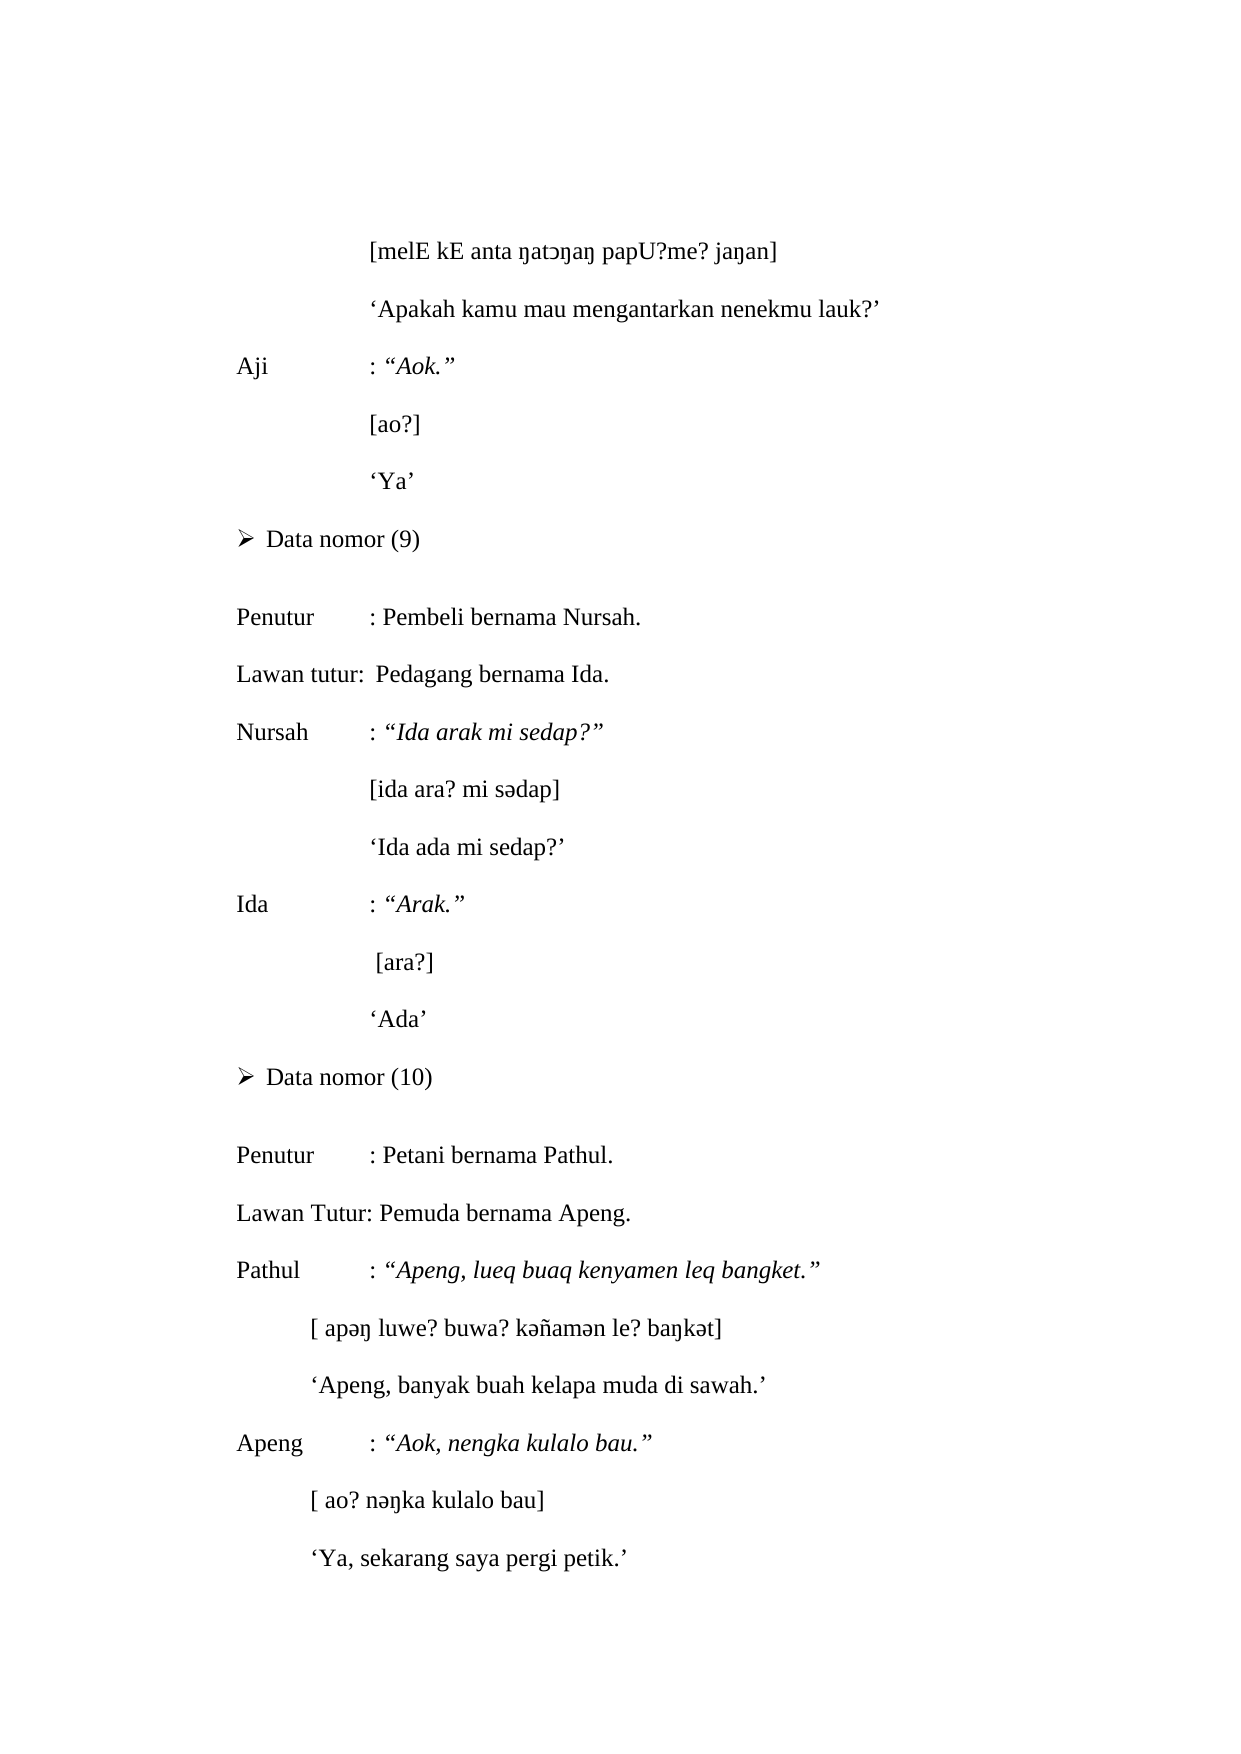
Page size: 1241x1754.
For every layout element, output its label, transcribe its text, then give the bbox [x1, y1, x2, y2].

text Lawan tutur: Pedagang bernama Ida. [236, 659, 1063, 688]
text ‘Apeng, banyak buah kelapa muda di sawah.’ [236, 1370, 1063, 1399]
text ‘Ida ada mi sedap?’ [236, 832, 1063, 861]
text [ ao? nəŋka kulalo bau] [236, 1485, 1063, 1514]
text Penutur : Petani bernama Pathul. [236, 1140, 1063, 1169]
text [ao?] [236, 409, 1063, 437]
text Penutur : Pembeli bernama Nursah. [236, 602, 1063, 631]
text Ida : “Arak.” [236, 889, 1063, 918]
text ‘Ya, sekarang saya pergi petik.’ [236, 1543, 1063, 1572]
text Apeng : “Aok, nengka kulalo bau.” [236, 1428, 1063, 1457]
text Nursah : “Ida arak mi sedap?” [236, 717, 1063, 746]
list Data nomor (9) [236, 524, 1063, 552]
text ‘Apakah kamu mau mengantarkan nenekmu lauk?’ [236, 294, 1063, 322]
text [ara?] [236, 947, 1063, 976]
text [ida ara? mi sədap] [236, 774, 1063, 803]
text Aji : “Aok.” [236, 351, 1063, 380]
text ‘Ada’ [236, 1004, 1063, 1033]
text Lawan Tutur: Pemuda bernama Apeng. [236, 1198, 1063, 1227]
text [melE kE anta ŋatͻŋaŋ papU?me? jaŋan] [236, 236, 1063, 265]
list Data nomor (10) [236, 1062, 1063, 1091]
text Pathul : “Apeng, lueq buaq kenyamen leq bangket.” [236, 1255, 1063, 1284]
text [ apəŋ luwe? buwa? kəñamən le? baŋkət] [236, 1313, 1063, 1342]
text ‘Ya’ [236, 466, 1063, 495]
